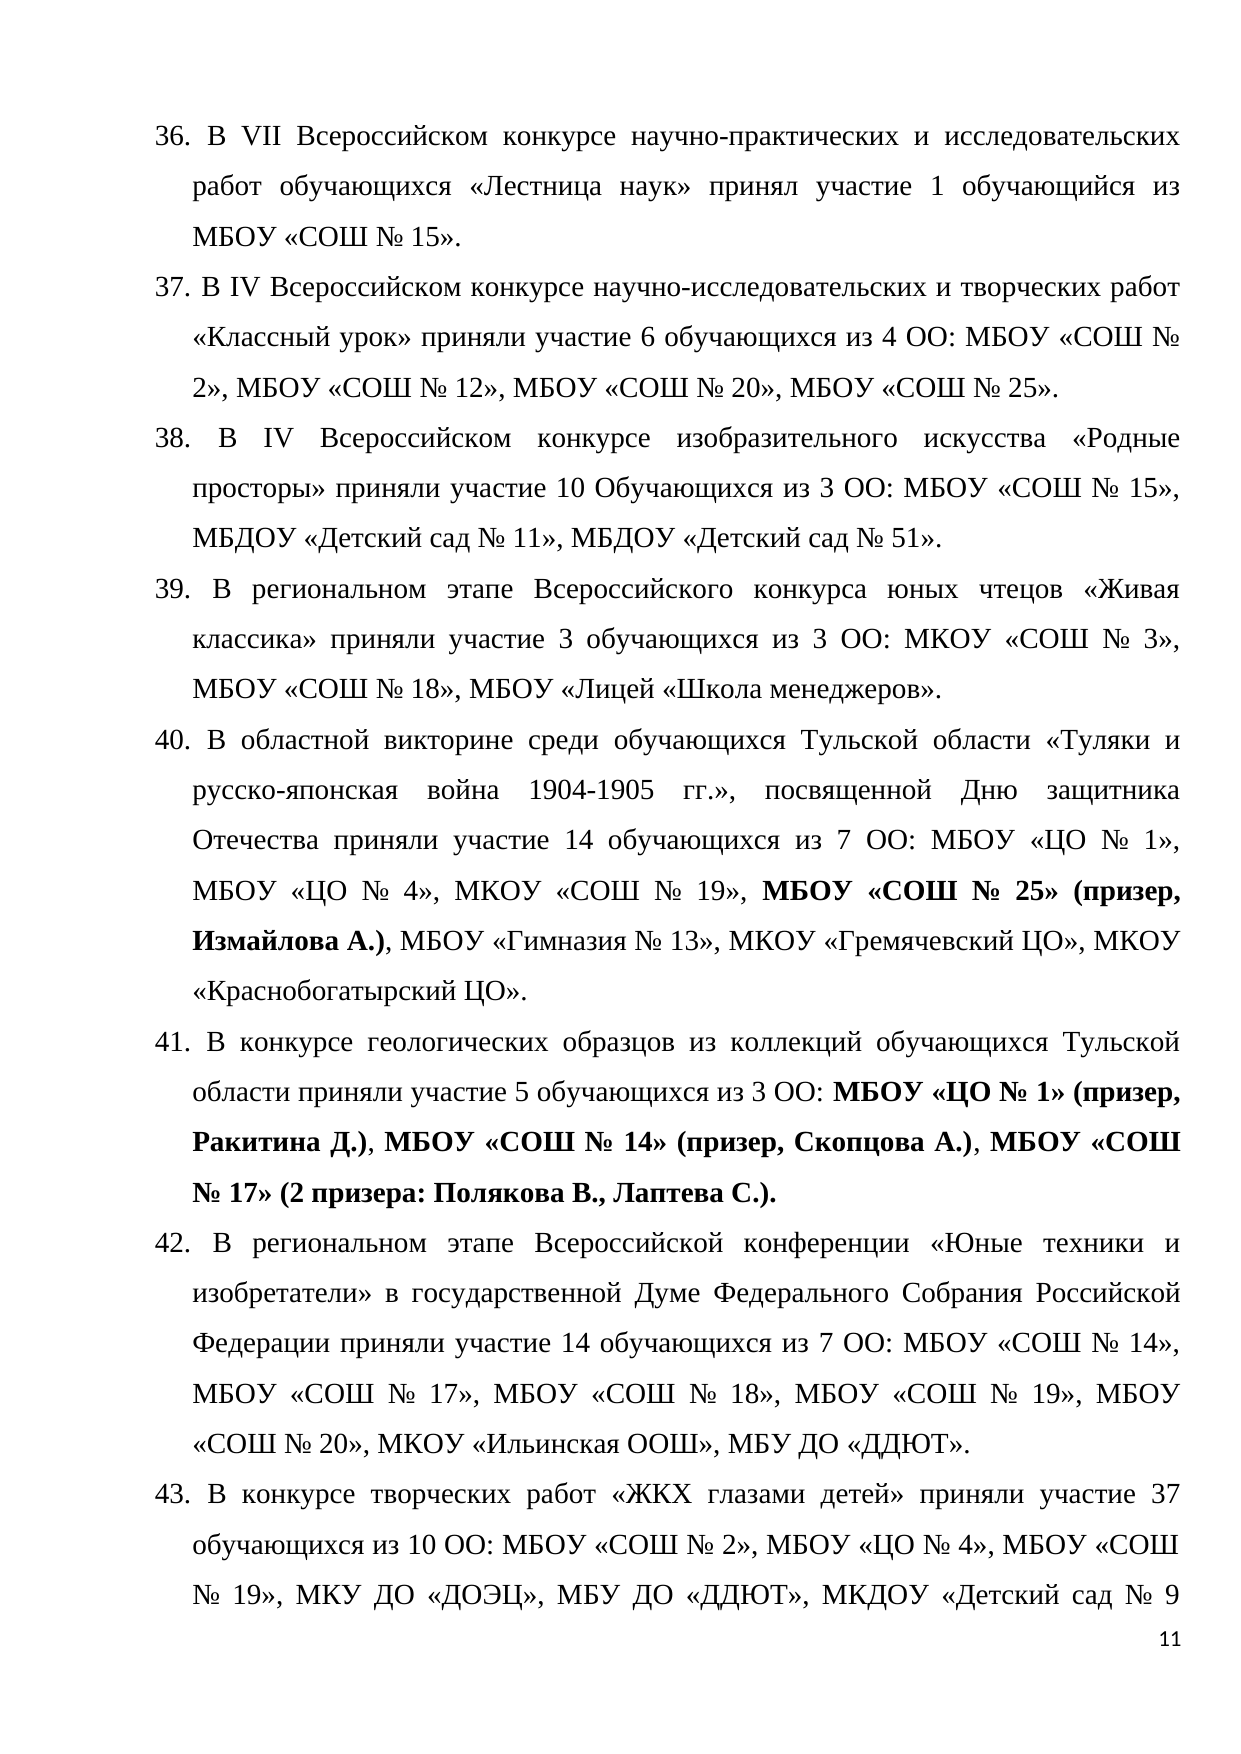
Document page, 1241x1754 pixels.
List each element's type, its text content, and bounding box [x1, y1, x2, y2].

list В областной викторине среди обучающихся Тульской области «Туляки и русско-японская война 1904-1905 гг.», посвященной Дню защитника Отечества приняли участие 14 обучающихся из 7 ОО: МБОУ «ЦО № 1», МБОУ «ЦО № 4», МКОУ «СОШ № 19», МБОУ «СОШ № 25» (призер, Измайлова А.), МБОУ «Гимназия № 13», МКОУ «Гремячевский ЦО», МКОУ «Краснобогатырский ЦО». [154, 722, 1181, 1007]
list В IV Всероссийском конкурсе изобразительного искусства «Родные просторы» приняли участие 10 Обучающихся из 3 ОО: МБОУ «СОШ № 15», МБДОУ «Детский сад № 11», МБДОУ «Детский сад № 51». [154, 420, 1181, 554]
list В региональном этапе Всероссийского конкурса юных чтецов «Живая классика» приняли участие 3 обучающихся из 3 ОО: МКОУ «СОШ № 3», МБОУ «СОШ № 18», МБОУ «Лицей «Школа менеджеров». [154, 571, 1181, 705]
list В конкурсе геологических образцов из коллекций обучающихся Тульской области приняли участие 5 обучающихся из 3 ОО: МБОУ «ЦО № 1» (призер, Ракитина Д.), МБОУ «СОШ № 14» (призер, Скопцова А.), МБОУ «СОШ № 17» (2 призера: Полякова В., Лаптева С.). [154, 1024, 1181, 1208]
list В региональном этапе Всероссийской конференции «Юные техники и изобретатели» в государственной Думе Федерального Собрания Российской Федерации приняли участие 14 обучающихся из 7 ОО: МБОУ «СОШ № 14», МБОУ «СОШ № 17», МБОУ «СОШ № 18», МБОУ «СОШ № 19», МБОУ «СОШ № 20», МКОУ «Ильинская ООШ», МБУ ДО «ДДЮТ». [154, 1225, 1181, 1460]
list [154, 1477, 1181, 1611]
list В IV Всероссийском конкурсе научно-исследовательских и творческих работ «Классный урок» приняли участие 6 обучающихся из 4 ОО: МБОУ «СОШ № 2», МБОУ «СОШ № 12», МБОУ «СОШ № 20», МБОУ «СОШ № 25». [154, 269, 1181, 403]
list В VII Всероссийском конкурсе научно-практических и исследовательских работ обучающихся «Лестница наук» принял участие 1 обучающийся из МБОУ «СОШ № 15». [154, 118, 1181, 252]
